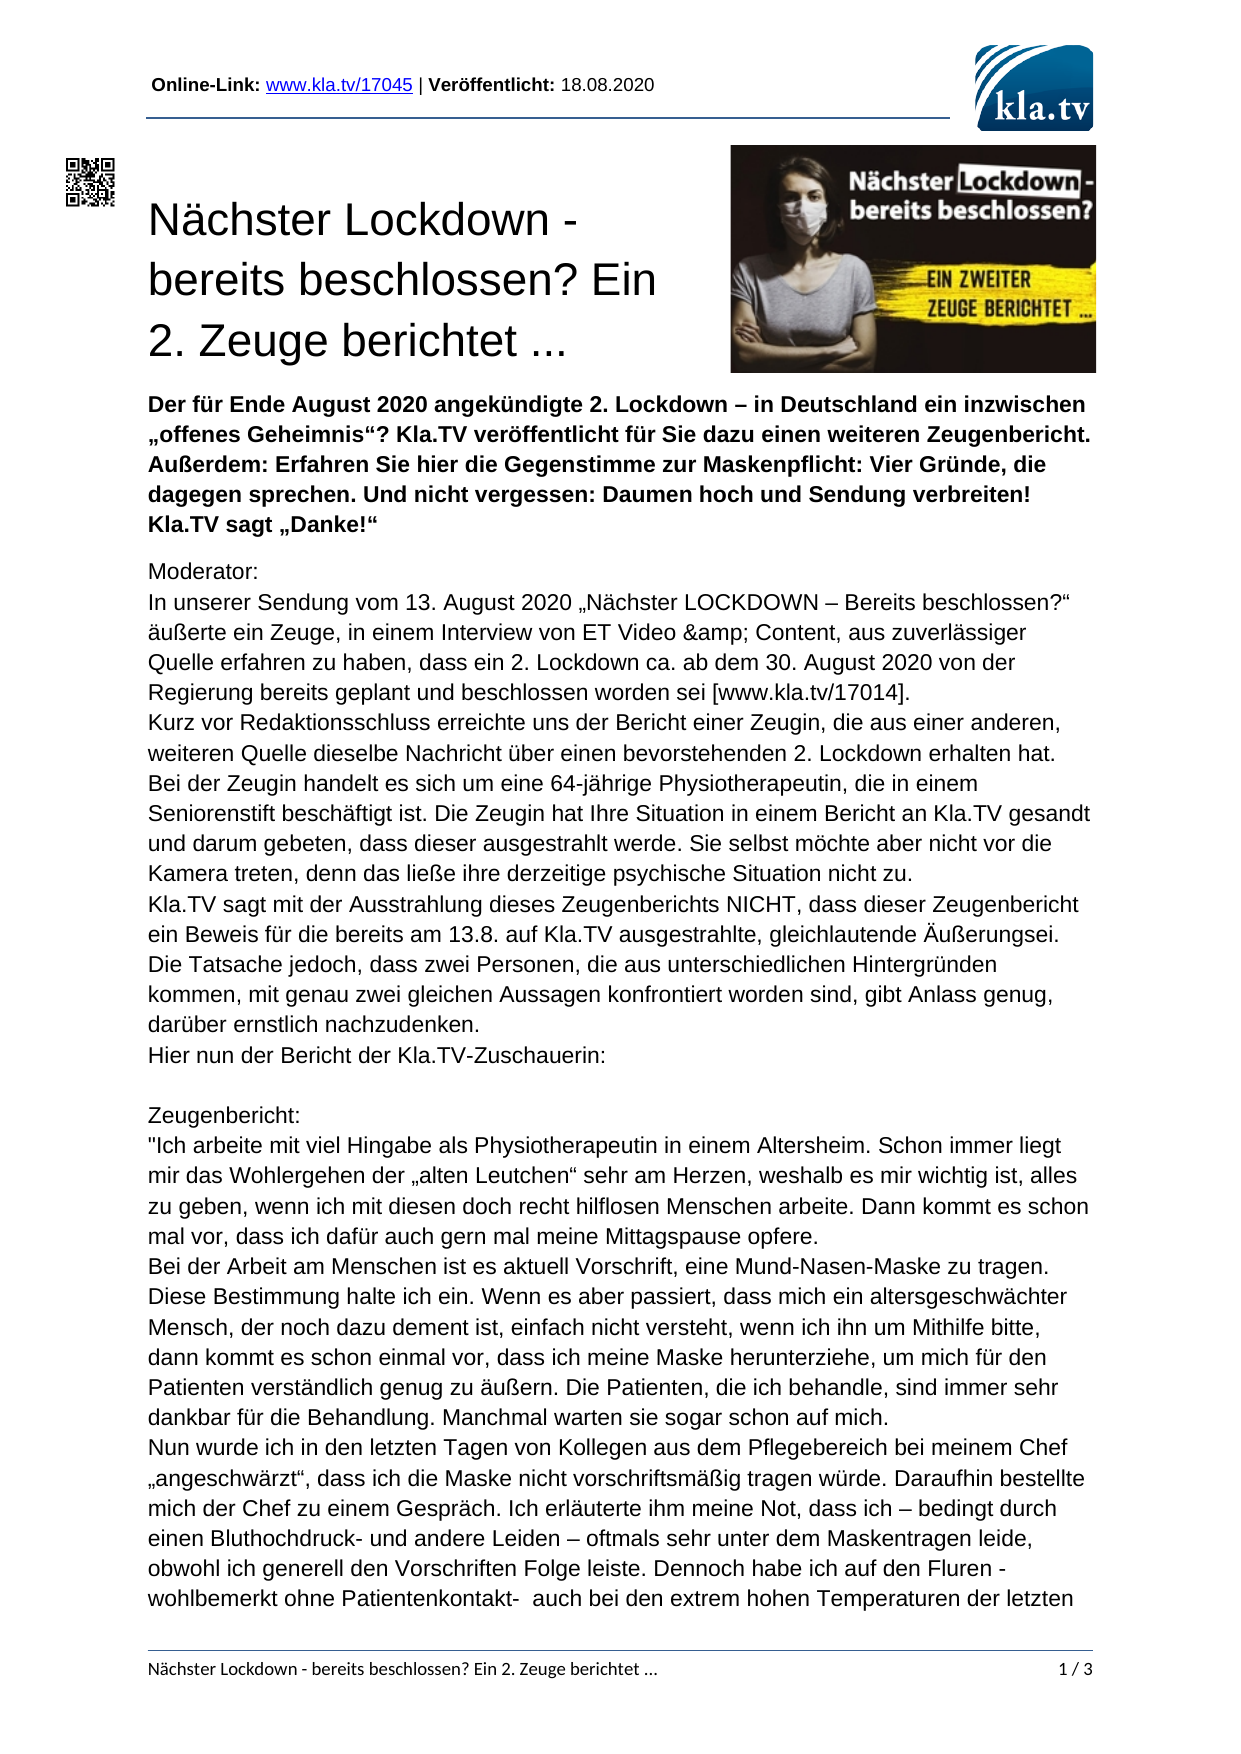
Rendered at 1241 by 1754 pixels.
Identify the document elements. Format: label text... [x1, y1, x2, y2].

text Nächster Lockdown - bereits beschlossen? Ein 2. Zeuge berichtet ... [148, 192, 1093, 366]
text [148, 558, 1093, 1612]
text Der für Ende August 2020 angekündigte 2. Lockdown – in Deutschland ein inzwischen „offenes Geheimnis“? Kla.TV veröffentlicht für Sie dazu einen weiteren Zeugenbericht. Außerdem: Erfahren Sie hier die Gegenstimme zur Maskenpflicht: Vier Gründe, die dagegen sprechen. Und nicht vergessen: Daumen hoch und Sendung verbreiten! Kla.TV sagt „Danke!“ [148, 391, 1093, 538]
